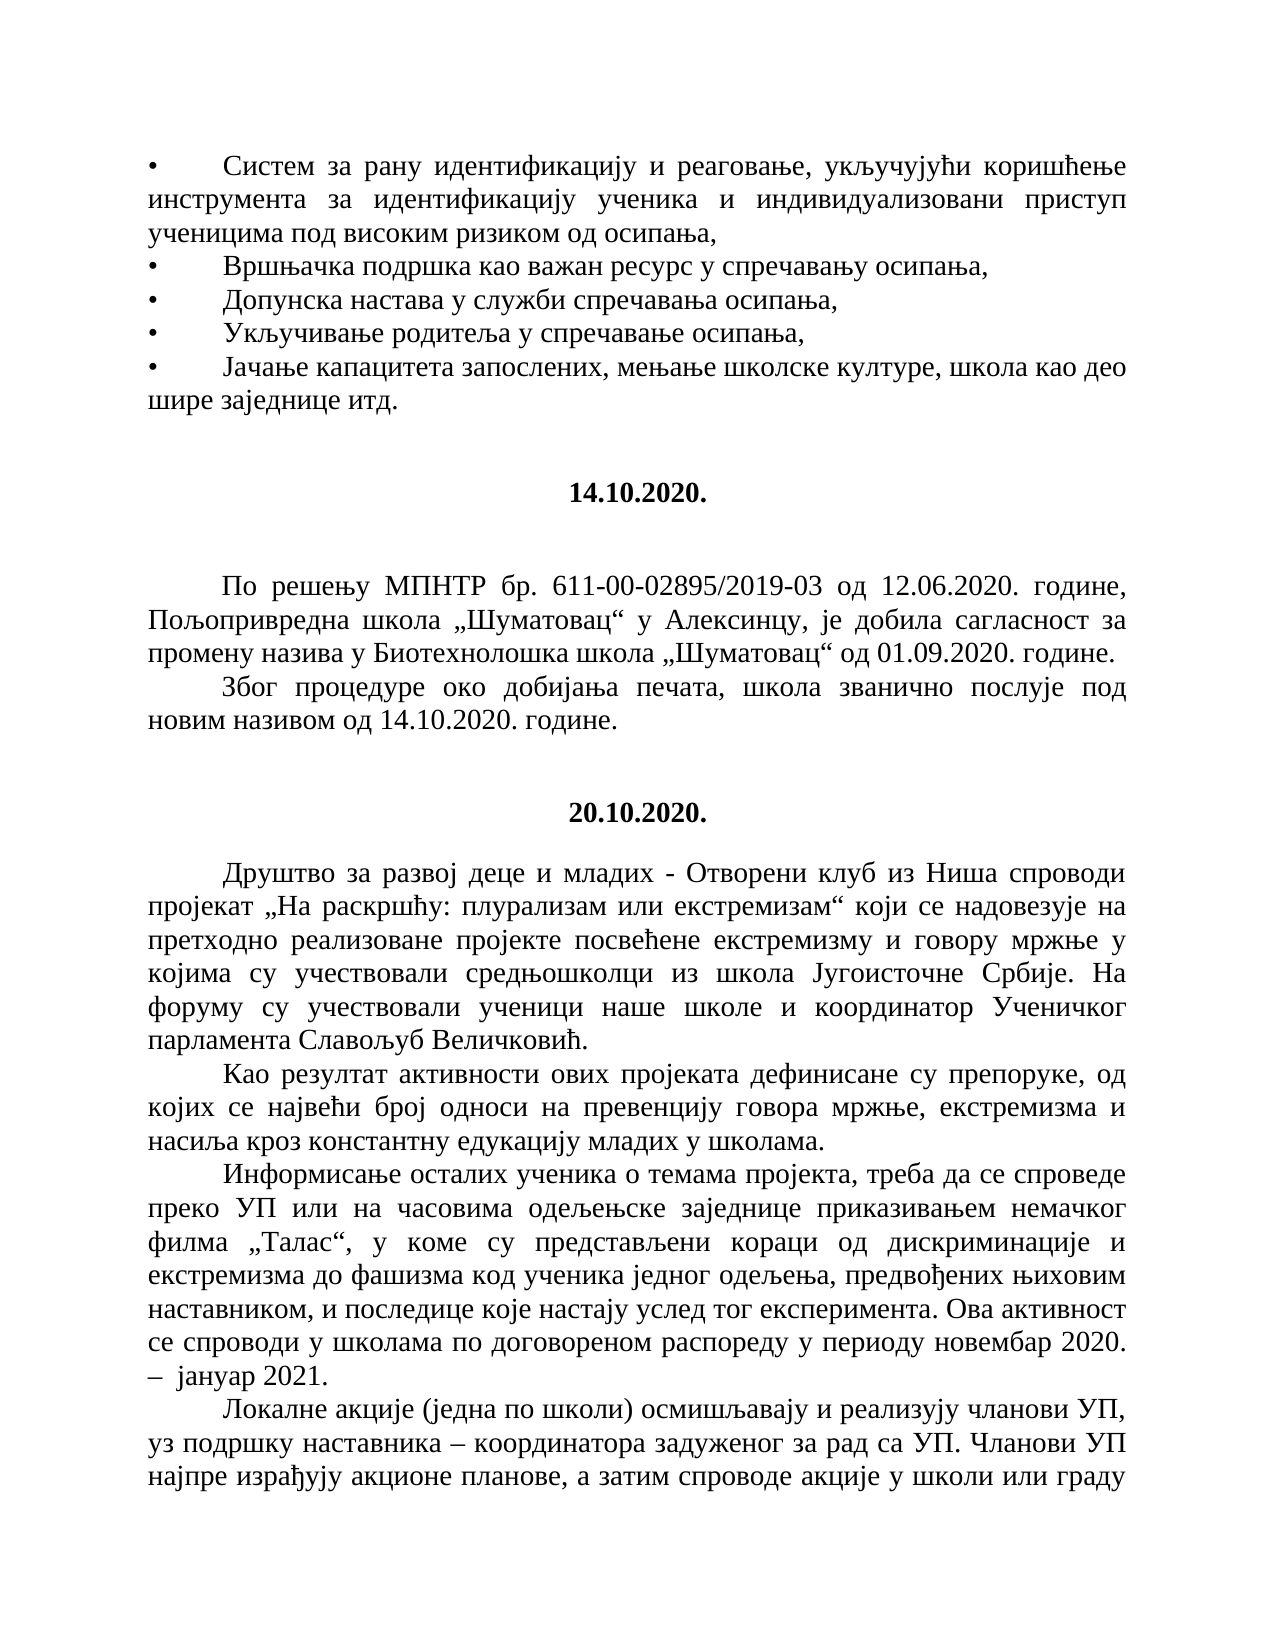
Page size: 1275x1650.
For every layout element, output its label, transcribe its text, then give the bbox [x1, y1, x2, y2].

text Информисање осталих ученика о темама пројекта, треба да се спроведе преко УП или на часовима одељењске заједнице приказивањем немачког филма „Талас“, у коме су представљени кораци од дискриминације и екстремизма до фашизма код ученика једног одељења, предвођених њиховим наставником, и последице које настају услед тог експеримента. Ова активност се спроводи у школама по договореном распореду у периоду новембар 2020. – јануар 2021. [148, 1157, 1127, 1391]
text Као резултат активности ових пројеката дефинисане су препоруке, од којих се највећи број односи на превенцију говора мржње, екстремизма и насиља кроз константну едукацију младих у школама. [148, 1056, 1127, 1157]
text • Допунска настава у служби спречавања осипања, [148, 282, 1127, 315]
text • Вршњачка подршка као важан ресурс у спречавању осипања, [148, 248, 1127, 282]
text • Систем за рану идентификацију и реаговање, укључујући коришћење инструмента за идентификацију ученика и индивидуализовани приступ ученицима под високим ризиком од осипања, [148, 148, 1127, 248]
text • Укључивање родитеља у спречавање осипања, [148, 315, 1127, 349]
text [148, 1391, 1127, 1492]
text Због процедуре око добијања печата, школа званично послује под новим називом од 14.10.2020. године. [148, 669, 1127, 736]
text • Јачање капацитета запослених, мењање школске културе, школа као део шире заједнице итд. [148, 349, 1127, 416]
text Друштво за развој деце и младих - Отворени клуб из Ниша спроводи пројекат „На раскршћу: плурализам или екстремизам“ који се надовезује на претходно реализоване пројекте посвећене екстремизму и говору мржње у којима су учествовали средњошколци из школа Југоисточне Србије. На форуму су учествовали ученици наше школе и координатор Ученичког парламента Славољуб Величковић. [148, 855, 1127, 1056]
text По решењу МПНТР бр. 611-00-02895/2019-03 од 12.06.2020. године, Пољопривредна школа „Шуматовац“ у Алексинцу, је добила сагласност за промену назива у Биотехнолошка школа „Шуматовац“ од 01.09.2020. године. [148, 568, 1127, 669]
text 20.10.2020. [148, 795, 1127, 829]
text 14.10.2020. [148, 475, 1127, 509]
